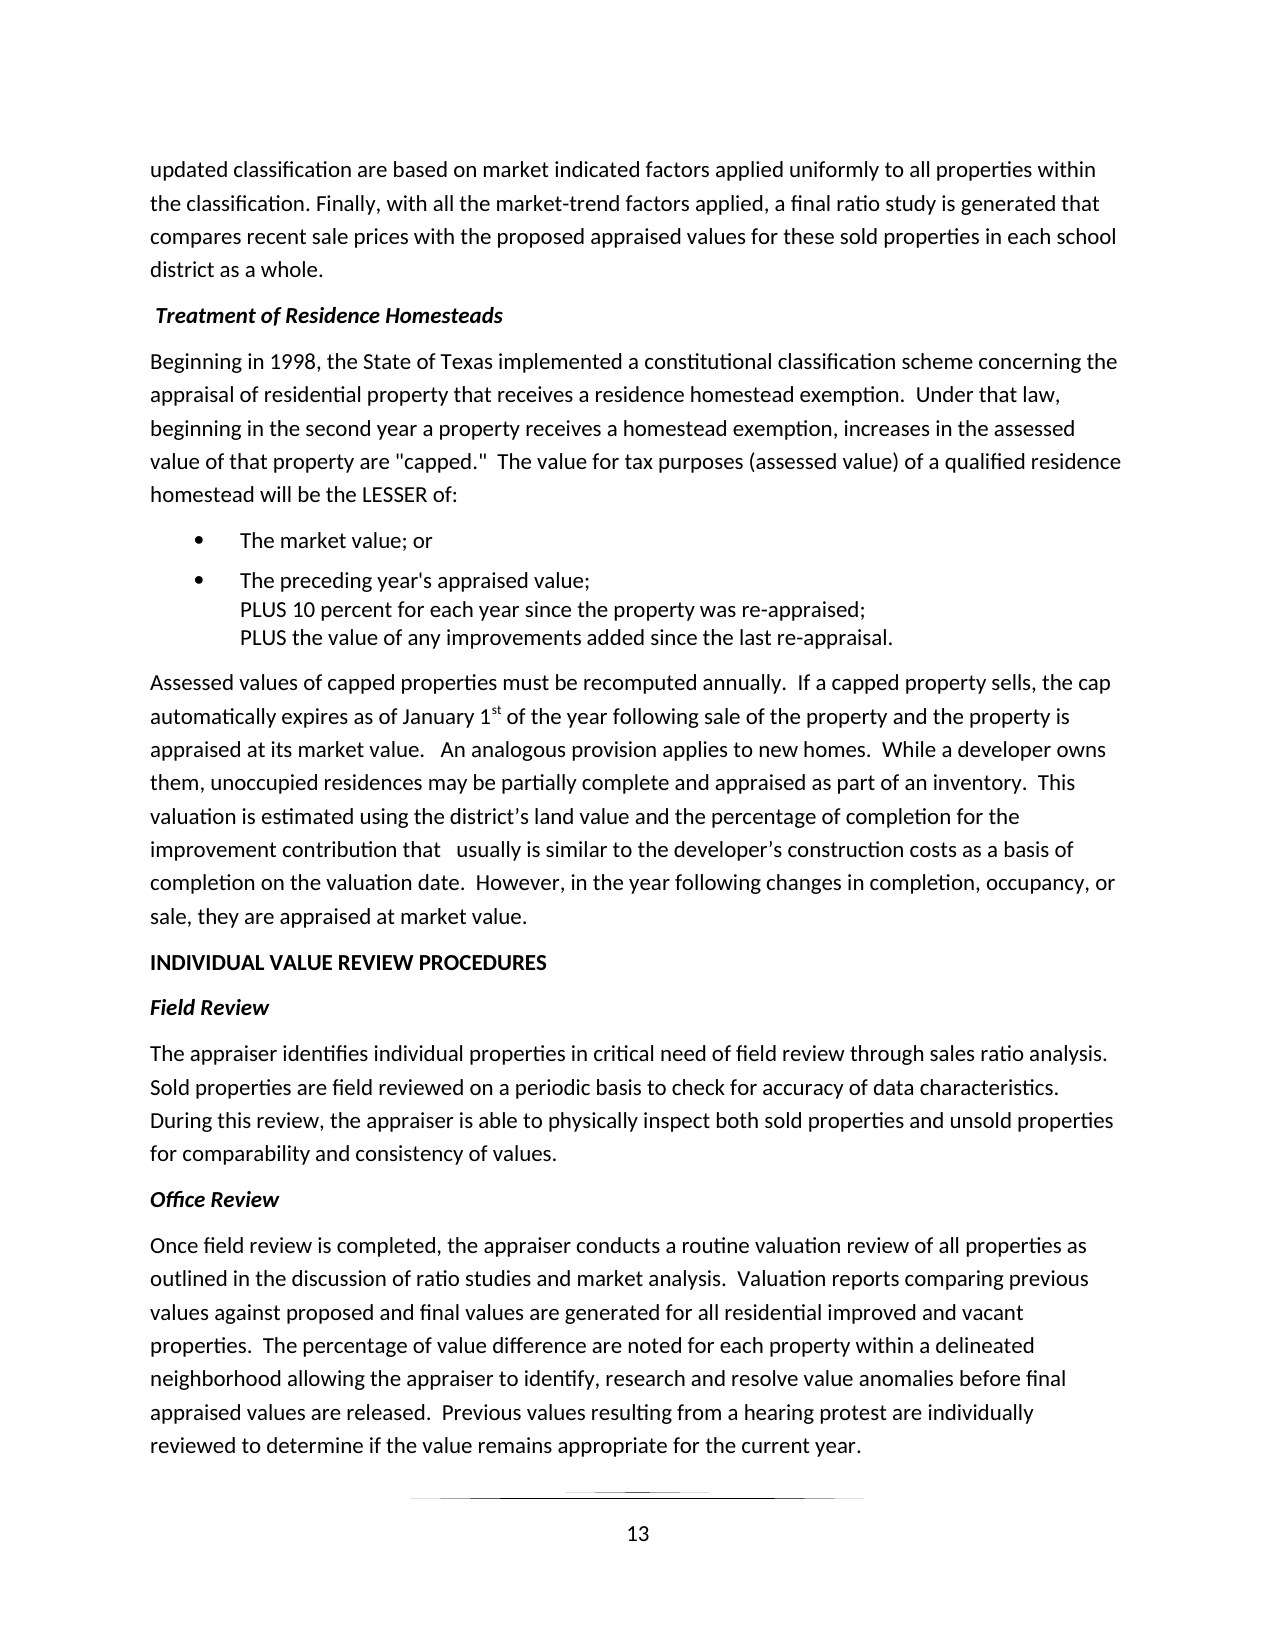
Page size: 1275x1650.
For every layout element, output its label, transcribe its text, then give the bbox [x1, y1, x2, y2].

list The market value; or [195, 521, 1125, 554]
text Treatment of Residence Homesteads [150, 296, 1125, 329]
list The preceding year's appraised value; [195, 567, 1125, 595]
text PLUS 10 percent for each year since the property was re-appraised; [240, 595, 1125, 623]
text Field Review [150, 988, 1125, 1022]
text Office Review [150, 1180, 1125, 1213]
text Once field review is completed, the appraiser conducts a routine valuation review of all properties as outlined in the discussion of ratio studies and market analysis. Valuation reports comparing previous values against proposed and final values are generated for all residential improved and vacant properties. The percentage of value difference are noted for each property within a delineated neighborhood allowing the appraiser to identify, research and resolve value anomalies before final appraised values are released. Previous values resulting from a hearing protest are individually reviewed to determine if the value remains appropriate for the current year. [150, 1226, 1125, 1459]
text Beginning in 1998, the State of Texas implemented a constitutional classification scheme concerning the appraisal of residential property that receives a residence homestead exemption. Under that law, beginning in the second year a property receives a homestead exemption, increases in the assessed value of that property are "capped." The value for tax purposes (assessed value) of a qualified residence homestead will be the LESSER of: [150, 342, 1125, 508]
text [150, 150, 1125, 283]
text Assessed values of capped properties must be recomputed annually. If a capped property sells, the cap automatically expires as of January 1st of the year following sale of the property and the property is appraised at its market value. An analogous provision applies to new homes. While a developer owns them, unoccupied residences may be partially complete and appraised as part of an inventory. This valuation is estimated using the district’s land value and the percentage of completion for the improvement contribution that usually is similar to the developer’s construction costs as a basis of completion on the valuation date. However, in the year following changes in completion, occupancy, or sale, they are appraised at market value. [150, 663, 1125, 930]
text INDIVIDUAL VALUE REVIEW PROCEDURES [150, 942, 1125, 976]
text PLUS the value of any improvements added since the last re-appraisal. [240, 623, 1125, 651]
text The appraiser identifies individual properties in critical need of field review through sales ratio analysis. Sold properties are field reviewed on a periodic basis to check for accuracy of data characteristics. During this review, the appraiser is able to physically inspect both sold properties and unsold properties for comparability and consistency of values. [150, 1034, 1125, 1167]
